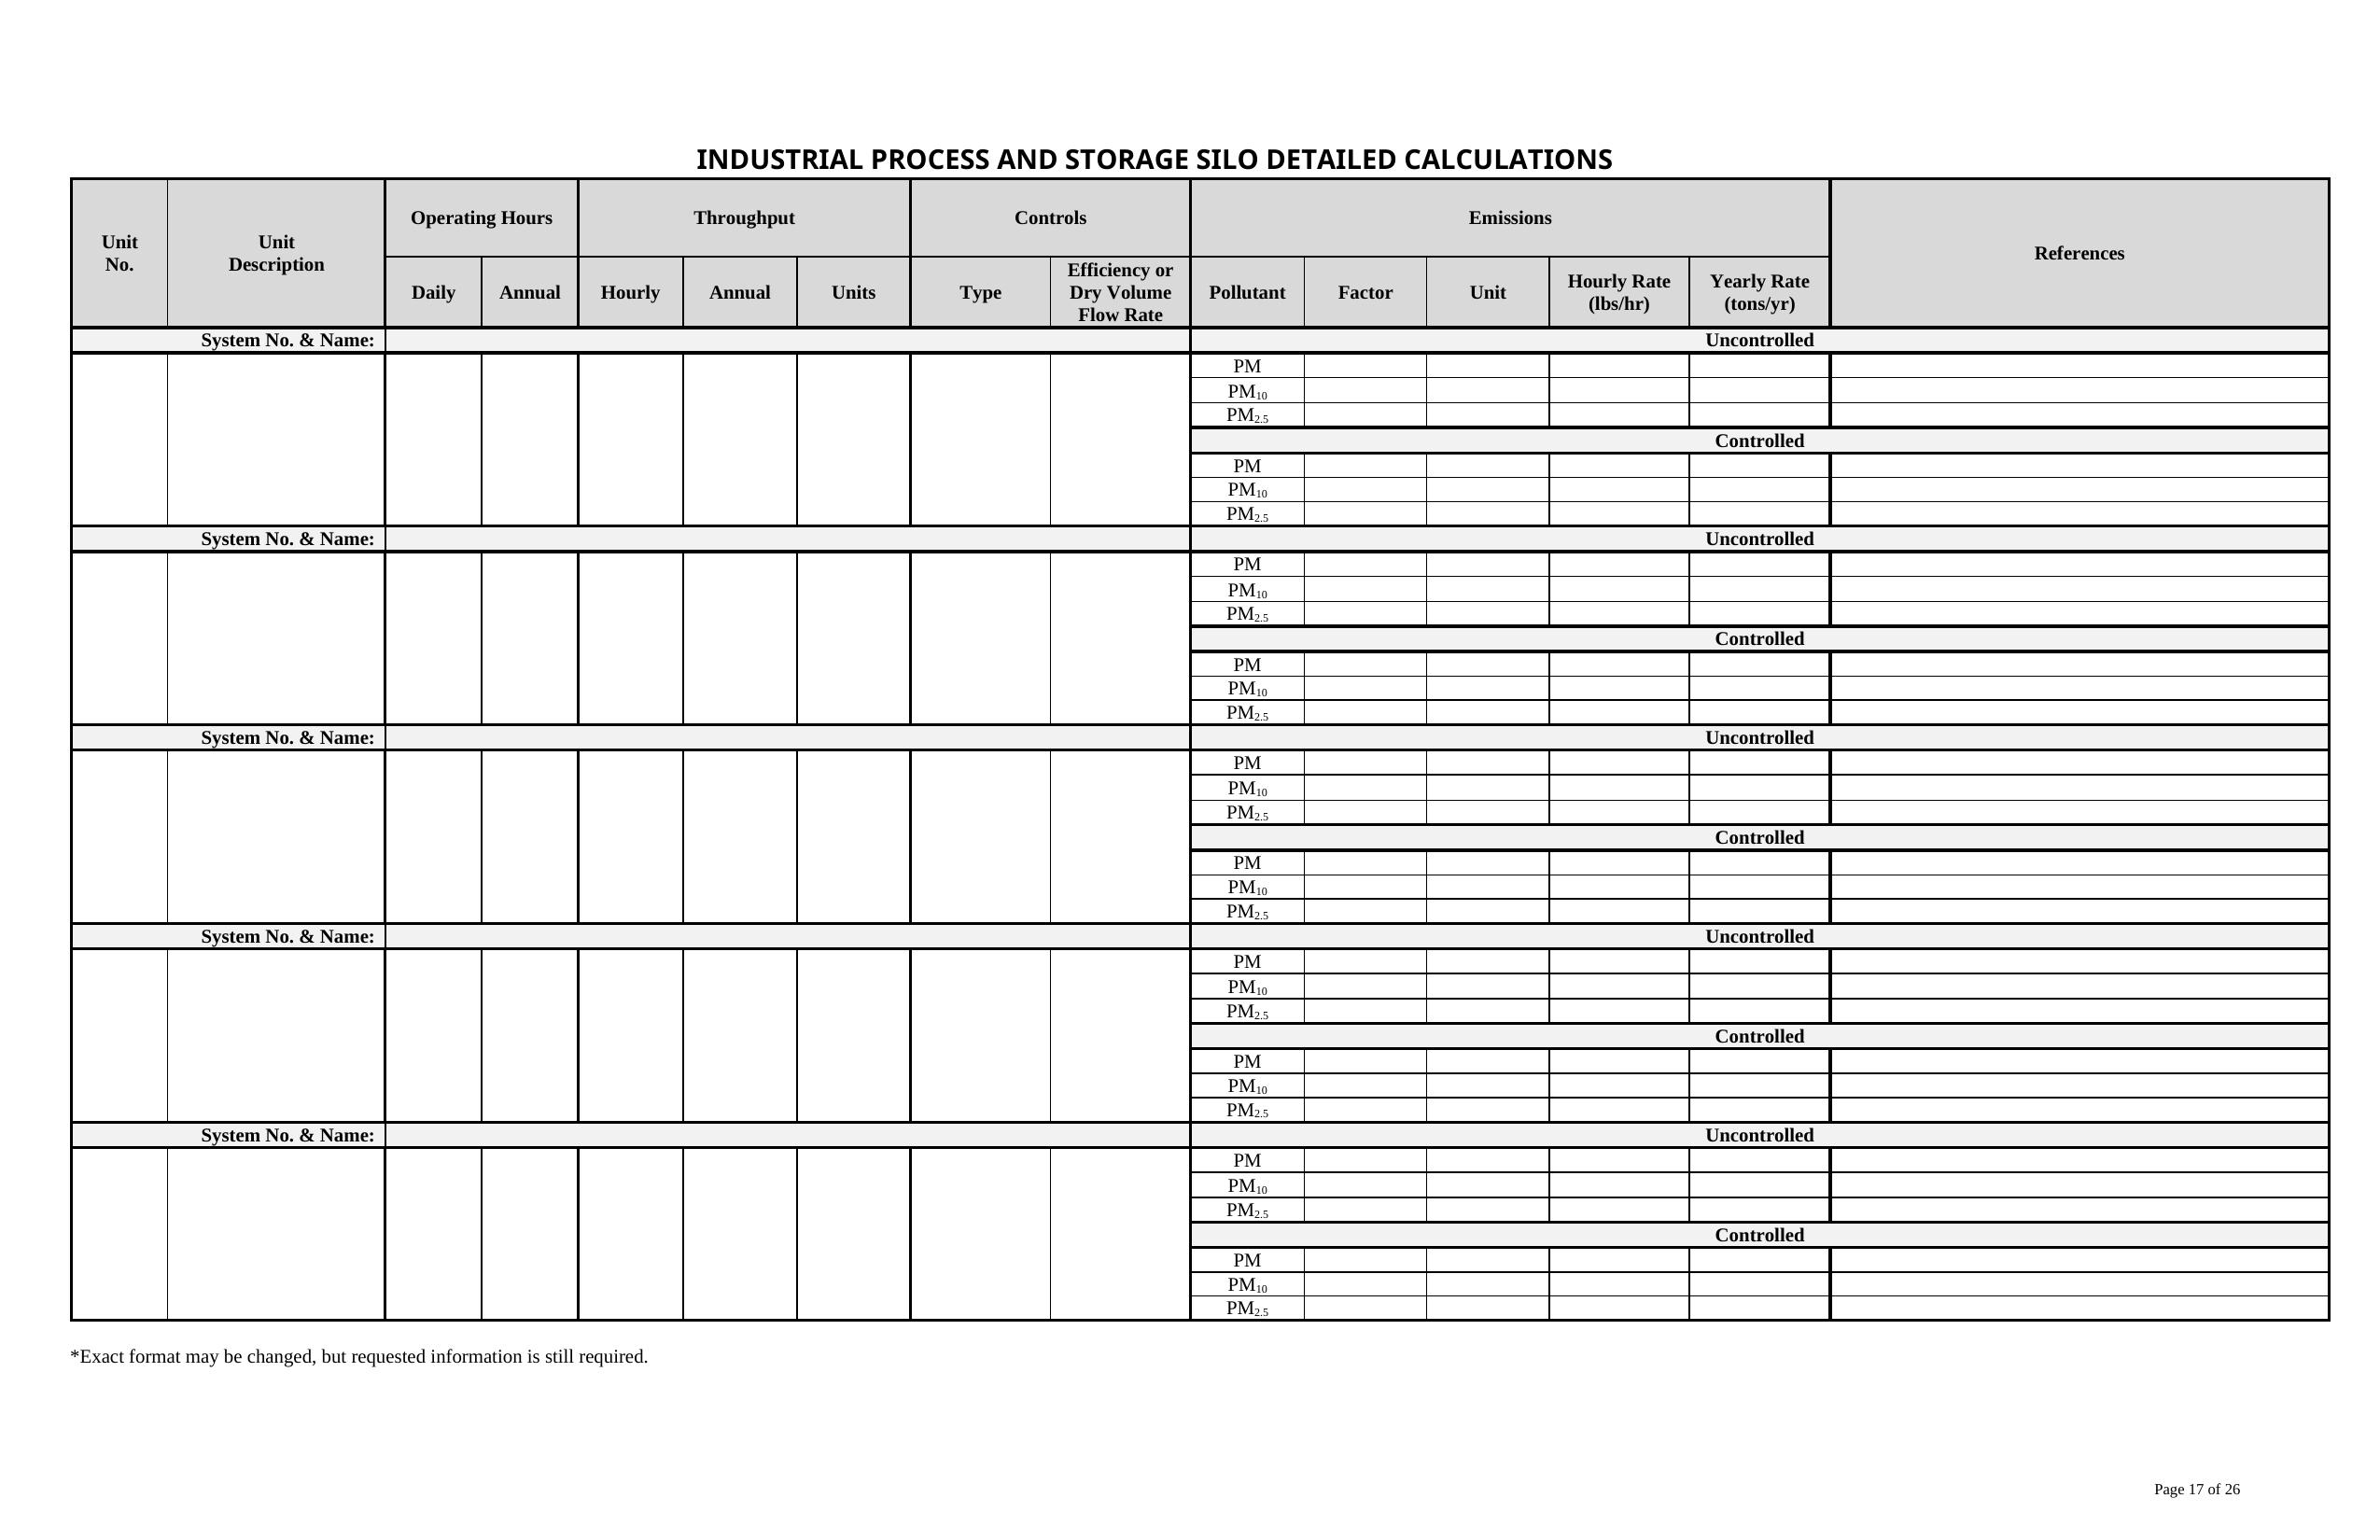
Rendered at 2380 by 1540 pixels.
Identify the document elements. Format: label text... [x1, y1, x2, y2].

table_cell [1550, 701, 1688, 723]
table_cell [1690, 900, 1828, 922]
table_cell [1832, 403, 2328, 426]
table_cell [1690, 852, 1828, 874]
table_cell [386, 527, 1189, 550]
table_cell PM [1192, 751, 1304, 774]
table_cell [1550, 355, 1688, 377]
table_cell [1832, 1198, 2328, 1221]
table_cell PM10 [1192, 1074, 1304, 1097]
table_cell [1690, 1074, 1828, 1097]
table_cell [1550, 1074, 1688, 1097]
table_cell [1305, 378, 1426, 402]
table_cell [1305, 1273, 1426, 1295]
table_cell [483, 355, 577, 525]
table_cell [1832, 478, 2328, 500]
table_cell [386, 1124, 1189, 1146]
table_cell [483, 553, 577, 723]
table_header Operating Hours [386, 180, 577, 256]
table_cell [1550, 1173, 1688, 1197]
table_cell [386, 553, 481, 723]
table_cell [73, 950, 167, 1121]
table_cell [1427, 403, 1548, 426]
table_cell [1427, 502, 1548, 525]
table_cell [168, 553, 384, 723]
text *Exact format may be changed, but requested information is still required. [70, 1345, 2240, 1366]
table_cell Uncontrolled [1192, 329, 2328, 351]
table_cell [1305, 355, 1426, 377]
table_cell [1832, 974, 2328, 998]
table_cell [798, 950, 909, 1121]
table_cell System No. & Name: [73, 1124, 385, 1146]
table_cell [1832, 950, 2328, 973]
table_cell PM10 [1192, 677, 1304, 699]
table_cell PM10 [1192, 776, 1304, 799]
table_cell [1690, 875, 1828, 898]
table_cell [1550, 1249, 1688, 1271]
table_cell [1550, 378, 1688, 402]
table_cell [1690, 553, 1828, 575]
table_cell [1305, 875, 1426, 898]
table_cell Annual [684, 258, 796, 326]
table_cell Uncontrolled [1192, 925, 2328, 947]
table_cell PM2.5 [1192, 701, 1304, 723]
table_cell [1832, 378, 2328, 402]
table_cell [1550, 875, 1688, 898]
table_cell [1550, 1296, 1688, 1319]
table_cell [1427, 776, 1548, 799]
table_cell [580, 1149, 682, 1319]
table_header Controls [912, 180, 1189, 256]
table_cell Annual [483, 258, 577, 326]
table_cell [168, 950, 384, 1121]
table_cell [1550, 677, 1688, 699]
table_cell [1051, 751, 1189, 922]
table_cell [1550, 801, 1688, 823]
table_cell Controlled [1192, 429, 2328, 452]
table_cell [1427, 1198, 1548, 1221]
table_cell [483, 1149, 577, 1319]
table_cell [1832, 1000, 2328, 1022]
table_cell [912, 751, 1050, 922]
text INDUSTRIAL PROCESS AND STORAGE SILO DETAILED CALCULATIONS [70, 140, 2240, 177]
table_cell System No. & Name: [73, 726, 385, 749]
table_cell [1832, 502, 2328, 525]
table_cell [1690, 1050, 1828, 1072]
table_cell [1690, 378, 1828, 402]
table_cell [1305, 1149, 1426, 1171]
table_cell PM10 [1192, 478, 1304, 500]
table_cell [1427, 1149, 1548, 1171]
table_cell [1832, 776, 2328, 799]
table_cell PM [1192, 1050, 1304, 1072]
table_cell PM10 [1192, 577, 1304, 601]
table_cell [73, 553, 167, 723]
table_cell PM2.5 [1192, 900, 1304, 922]
table_cell [1832, 875, 2328, 898]
table_cell [1550, 1149, 1688, 1171]
table_cell [1690, 602, 1828, 624]
table_cell PM10 [1192, 1173, 1304, 1197]
table_cell PM [1192, 1149, 1304, 1171]
table_cell [1832, 1074, 2328, 1097]
table_cell [1832, 355, 2328, 377]
table_cell [1305, 701, 1426, 723]
table_cell [580, 355, 682, 525]
table_cell Type [912, 258, 1050, 326]
table_cell [1550, 403, 1688, 426]
table_cell [1305, 776, 1426, 799]
table_cell [1305, 455, 1426, 477]
table_cell [1427, 1273, 1548, 1295]
table_cell [1427, 751, 1548, 774]
table_cell Uncontrolled [1192, 1124, 2328, 1146]
table_cell [1305, 950, 1426, 973]
table_cell [168, 751, 384, 922]
table_header Unit Description [168, 180, 384, 326]
table_cell PM10 [1192, 875, 1304, 898]
table_cell [1305, 677, 1426, 699]
table_cell [1427, 701, 1548, 723]
table_cell PM2.5 [1192, 1000, 1304, 1022]
table_cell [73, 355, 167, 525]
table_cell [1427, 1000, 1548, 1022]
table_cell Uncontrolled [1192, 527, 2328, 550]
table_cell PM [1192, 1249, 1304, 1271]
table_cell [386, 925, 1189, 947]
table_cell [1690, 1296, 1828, 1319]
table_cell [1305, 653, 1426, 676]
table_cell [798, 751, 909, 922]
table_cell [1305, 974, 1426, 998]
table_cell [1550, 852, 1688, 874]
table_cell [1690, 403, 1828, 426]
table_cell [386, 355, 481, 525]
table_cell [1550, 455, 1688, 477]
table_cell [73, 1149, 167, 1319]
table_cell [1305, 900, 1426, 922]
table_cell PM10 [1192, 1273, 1304, 1295]
table_cell [1550, 1050, 1688, 1072]
table_cell [1832, 1296, 2328, 1319]
table_cell [1051, 1149, 1189, 1319]
table_cell [168, 355, 384, 525]
table_cell [1690, 751, 1828, 774]
table_cell [1832, 455, 2328, 477]
table_cell PM2.5 [1192, 801, 1304, 823]
table_cell PM [1192, 355, 1304, 377]
table_cell [386, 950, 481, 1121]
table_cell PM2.5 [1192, 602, 1304, 624]
table_cell [1427, 974, 1548, 998]
table_cell [1550, 1198, 1688, 1221]
table_cell [912, 355, 1050, 525]
table_cell PM2.5 [1192, 1296, 1304, 1319]
table_cell [1427, 378, 1548, 402]
table_cell [386, 329, 1189, 351]
table_cell [1550, 751, 1688, 774]
table_cell [1550, 1000, 1688, 1022]
table_cell [1832, 1149, 2328, 1171]
table_cell [580, 553, 682, 723]
table_cell [580, 751, 682, 922]
table_cell [1550, 653, 1688, 676]
table_cell [1427, 355, 1548, 377]
table_cell [1051, 355, 1189, 525]
table_cell [1427, 455, 1548, 477]
table_cell [386, 751, 481, 922]
table_cell [1690, 701, 1828, 723]
table_cell PM2.5 [1192, 1198, 1304, 1221]
table_cell [1550, 776, 1688, 799]
table_cell [1550, 900, 1688, 922]
table_cell [1305, 1050, 1426, 1072]
table_cell [1832, 751, 2328, 774]
table_cell PM [1192, 950, 1304, 973]
table_cell [1690, 478, 1828, 500]
table_cell PM10 [1192, 378, 1304, 402]
table_cell [912, 950, 1050, 1121]
table_cell [684, 751, 796, 922]
table_cell Controlled [1192, 1224, 2328, 1246]
table_cell [684, 950, 796, 1121]
table_cell [1690, 1099, 1828, 1121]
table_cell [1305, 577, 1426, 601]
table_cell PM [1192, 852, 1304, 874]
table_cell [1550, 502, 1688, 525]
table_cell [1550, 1099, 1688, 1121]
table_cell [1832, 701, 2328, 723]
table_cell Controlled [1192, 628, 2328, 650]
table_cell [1690, 355, 1828, 377]
table_cell [386, 1149, 481, 1319]
table_cell [1305, 1173, 1426, 1197]
table_cell [1305, 751, 1426, 774]
table_cell [1427, 801, 1548, 823]
table_cell [1305, 1296, 1426, 1319]
table_cell [1690, 1000, 1828, 1022]
table_cell Daily [386, 258, 481, 326]
table_cell Hourly Rate (lbs/hr) [1550, 258, 1688, 326]
table_cell [684, 355, 796, 525]
table_cell Yearly Rate (tons/yr) [1690, 258, 1828, 326]
table_cell Factor [1305, 258, 1426, 326]
table_cell [1832, 653, 2328, 676]
table_cell [1427, 602, 1548, 624]
table_cell [1427, 1099, 1548, 1121]
table_cell [684, 1149, 796, 1319]
table_cell [1305, 852, 1426, 874]
table_cell [1305, 801, 1426, 823]
table_cell [1305, 602, 1426, 624]
table_cell [1832, 602, 2328, 624]
table_cell [1305, 553, 1426, 575]
table_cell [1690, 776, 1828, 799]
table_cell [1305, 1099, 1426, 1121]
table_cell [1305, 1000, 1426, 1022]
table_cell [684, 553, 796, 723]
table_cell [483, 751, 577, 922]
table_cell [798, 355, 909, 525]
table_cell PM [1192, 455, 1304, 477]
table_cell [1832, 553, 2328, 575]
table_header Emissions [1192, 180, 1828, 256]
table_cell [1427, 653, 1548, 676]
table_cell [483, 950, 577, 1121]
table_cell [1305, 1074, 1426, 1097]
table_cell [1690, 1149, 1828, 1171]
table_cell [1051, 950, 1189, 1121]
table_cell PM [1192, 553, 1304, 575]
table_cell PM2.5 [1192, 502, 1304, 525]
table_cell [1550, 553, 1688, 575]
table_cell [1305, 403, 1426, 426]
table_cell [1832, 852, 2328, 874]
table_cell System No. & Name: [73, 925, 385, 947]
table_cell [1690, 1273, 1828, 1295]
table_cell Uncontrolled [1192, 726, 2328, 749]
table_cell [1690, 1249, 1828, 1271]
table_cell [798, 1149, 909, 1319]
table_cell [1427, 1050, 1548, 1072]
table_cell Controlled [1192, 1025, 2328, 1047]
table_cell Hourly [580, 258, 682, 326]
table_cell [1051, 553, 1189, 723]
table_cell [1832, 1050, 2328, 1072]
table_cell PM2.5 [1192, 403, 1304, 426]
table_cell System No. & Name: [73, 527, 385, 550]
table_cell [1550, 602, 1688, 624]
table_cell [1832, 1099, 2328, 1121]
table_cell PM [1192, 653, 1304, 676]
table_cell [580, 950, 682, 1121]
table_cell [1690, 677, 1828, 699]
table_cell [1690, 577, 1828, 601]
table_header Unit No. [73, 180, 167, 326]
table_cell [1832, 900, 2328, 922]
table_cell [73, 751, 167, 922]
table_cell [1427, 1173, 1548, 1197]
table_cell [1690, 502, 1828, 525]
table_cell [1832, 1173, 2328, 1197]
table_cell Pollutant [1192, 258, 1304, 326]
table_cell [1305, 478, 1426, 500]
table_cell PM2.5 [1192, 1099, 1304, 1121]
table_cell Efficiency or Dry Volume Flow Rate [1051, 258, 1189, 326]
table_cell [1832, 677, 2328, 699]
table_cell [1305, 1198, 1426, 1221]
table_cell [1427, 677, 1548, 699]
table_cell [1832, 577, 2328, 601]
table_cell [1427, 1249, 1548, 1271]
table_cell [1690, 653, 1828, 676]
table_cell [1832, 1273, 2328, 1295]
table_cell [1550, 577, 1688, 601]
table_cell [1427, 1074, 1548, 1097]
table_cell [1550, 974, 1688, 998]
table_header Throughput [580, 180, 909, 256]
table_cell [1690, 1198, 1828, 1221]
table_cell Units [798, 258, 909, 326]
table_cell [1690, 801, 1828, 823]
table_cell [1690, 974, 1828, 998]
table_cell PM10 [1192, 974, 1304, 998]
table_cell [1427, 478, 1548, 500]
table_cell [1427, 852, 1548, 874]
table_cell Unit [1427, 258, 1548, 326]
table_cell [1427, 900, 1548, 922]
table_cell [912, 553, 1050, 723]
table_cell [1550, 478, 1688, 500]
table_cell [1690, 950, 1828, 973]
table_cell [1427, 577, 1548, 601]
table_cell [1832, 801, 2328, 823]
table_header References [1832, 180, 2328, 326]
table_cell [798, 553, 909, 723]
table_cell [1690, 455, 1828, 477]
table_cell [912, 1149, 1050, 1319]
table_cell Controlled [1192, 826, 2328, 848]
table_cell [1305, 1249, 1426, 1271]
table_cell [1305, 502, 1426, 525]
table_cell [168, 1149, 384, 1319]
table_cell [1550, 1273, 1688, 1295]
table_cell [1832, 1249, 2328, 1271]
table_cell [1427, 875, 1548, 898]
table_cell [1690, 1173, 1828, 1197]
table_cell [1550, 950, 1688, 973]
table_cell [1427, 1296, 1548, 1319]
table_cell System No. & Name: [73, 329, 385, 351]
table_cell [386, 726, 1189, 749]
table_cell [1427, 950, 1548, 973]
table_cell [1427, 553, 1548, 575]
